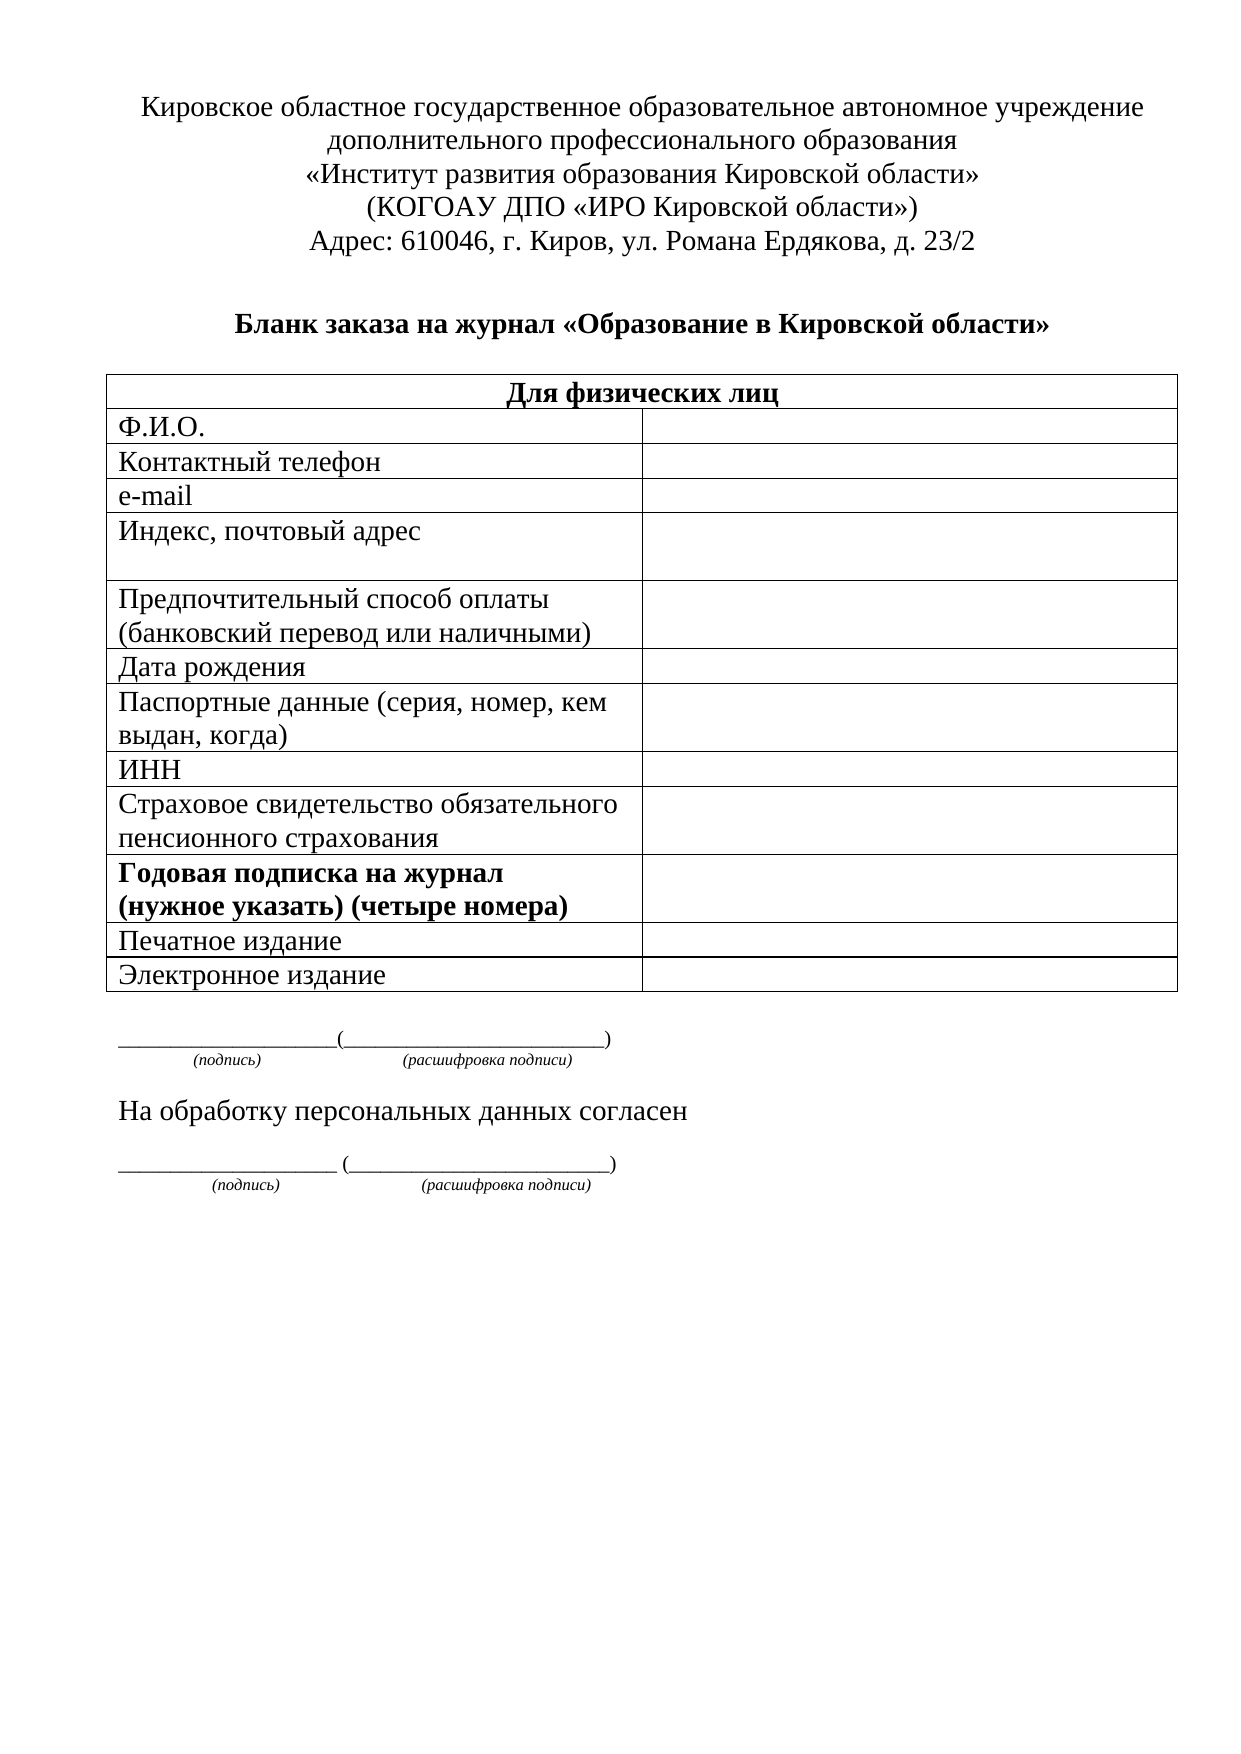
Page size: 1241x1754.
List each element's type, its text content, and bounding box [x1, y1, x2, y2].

table_cell [643, 444, 1177, 477]
table_cell ИНН [107, 752, 642, 786]
table_cell [643, 923, 1177, 956]
table_cell Дата рождения [107, 649, 642, 683]
table_cell Индекс, почтовый адрес [107, 513, 642, 580]
table_cell [643, 581, 1177, 648]
text (подпись) (расшифровка подписи) [118, 1050, 1167, 1069]
table_cell Контактный телефон [107, 444, 642, 477]
table_cell [643, 684, 1177, 751]
table_cell [643, 855, 1177, 922]
table_cell [643, 787, 1177, 854]
table_cell Печатное издание [107, 923, 642, 956]
table_cell [643, 958, 1177, 991]
table_cell [643, 513, 1177, 580]
table_cell [643, 479, 1177, 512]
text _____________________(_________________________) [118, 1026, 1167, 1050]
table_cell e-mail [107, 479, 642, 512]
table_cell [643, 752, 1177, 786]
text Адрес: 610046, г. Киров, ул. Романа Ердякова, д. 23/2 [118, 223, 1167, 256]
table_cell Годовая подписка на журнал (нужное указать) (четыре номера) [107, 855, 642, 922]
table_cell [643, 649, 1177, 683]
text Бланк заказа на журнал «Образование в Кировской области» [118, 307, 1167, 340]
table_cell [643, 409, 1177, 443]
table_cell Предпочтительный способ оплаты (банковский перевод или наличными) [107, 581, 642, 648]
text (КОГОАУ ДПО «ИРО Кировской области») [118, 189, 1167, 223]
text На обработку персональных данных согласен [118, 1093, 1167, 1126]
table_cell Паспортные данные (серия, номер, кем выдан, когда) [107, 684, 642, 751]
text _____________________ (_________________________) [118, 1151, 1167, 1174]
text (подпись) (расшифровка подписи) [118, 1174, 1167, 1194]
text «Институт развития образования Кировской области» [118, 156, 1167, 189]
table_cell Ф.И.О. [107, 409, 642, 443]
table_cell Электронное издание [107, 958, 642, 991]
table_cell Страховое свидетельство обязательного пенсионного страхования [107, 787, 642, 854]
text Кировское областное государственное образовательное автономное учреждение дополнительного профессионального образования [118, 89, 1167, 156]
table_header Для физических лиц [107, 375, 1177, 408]
